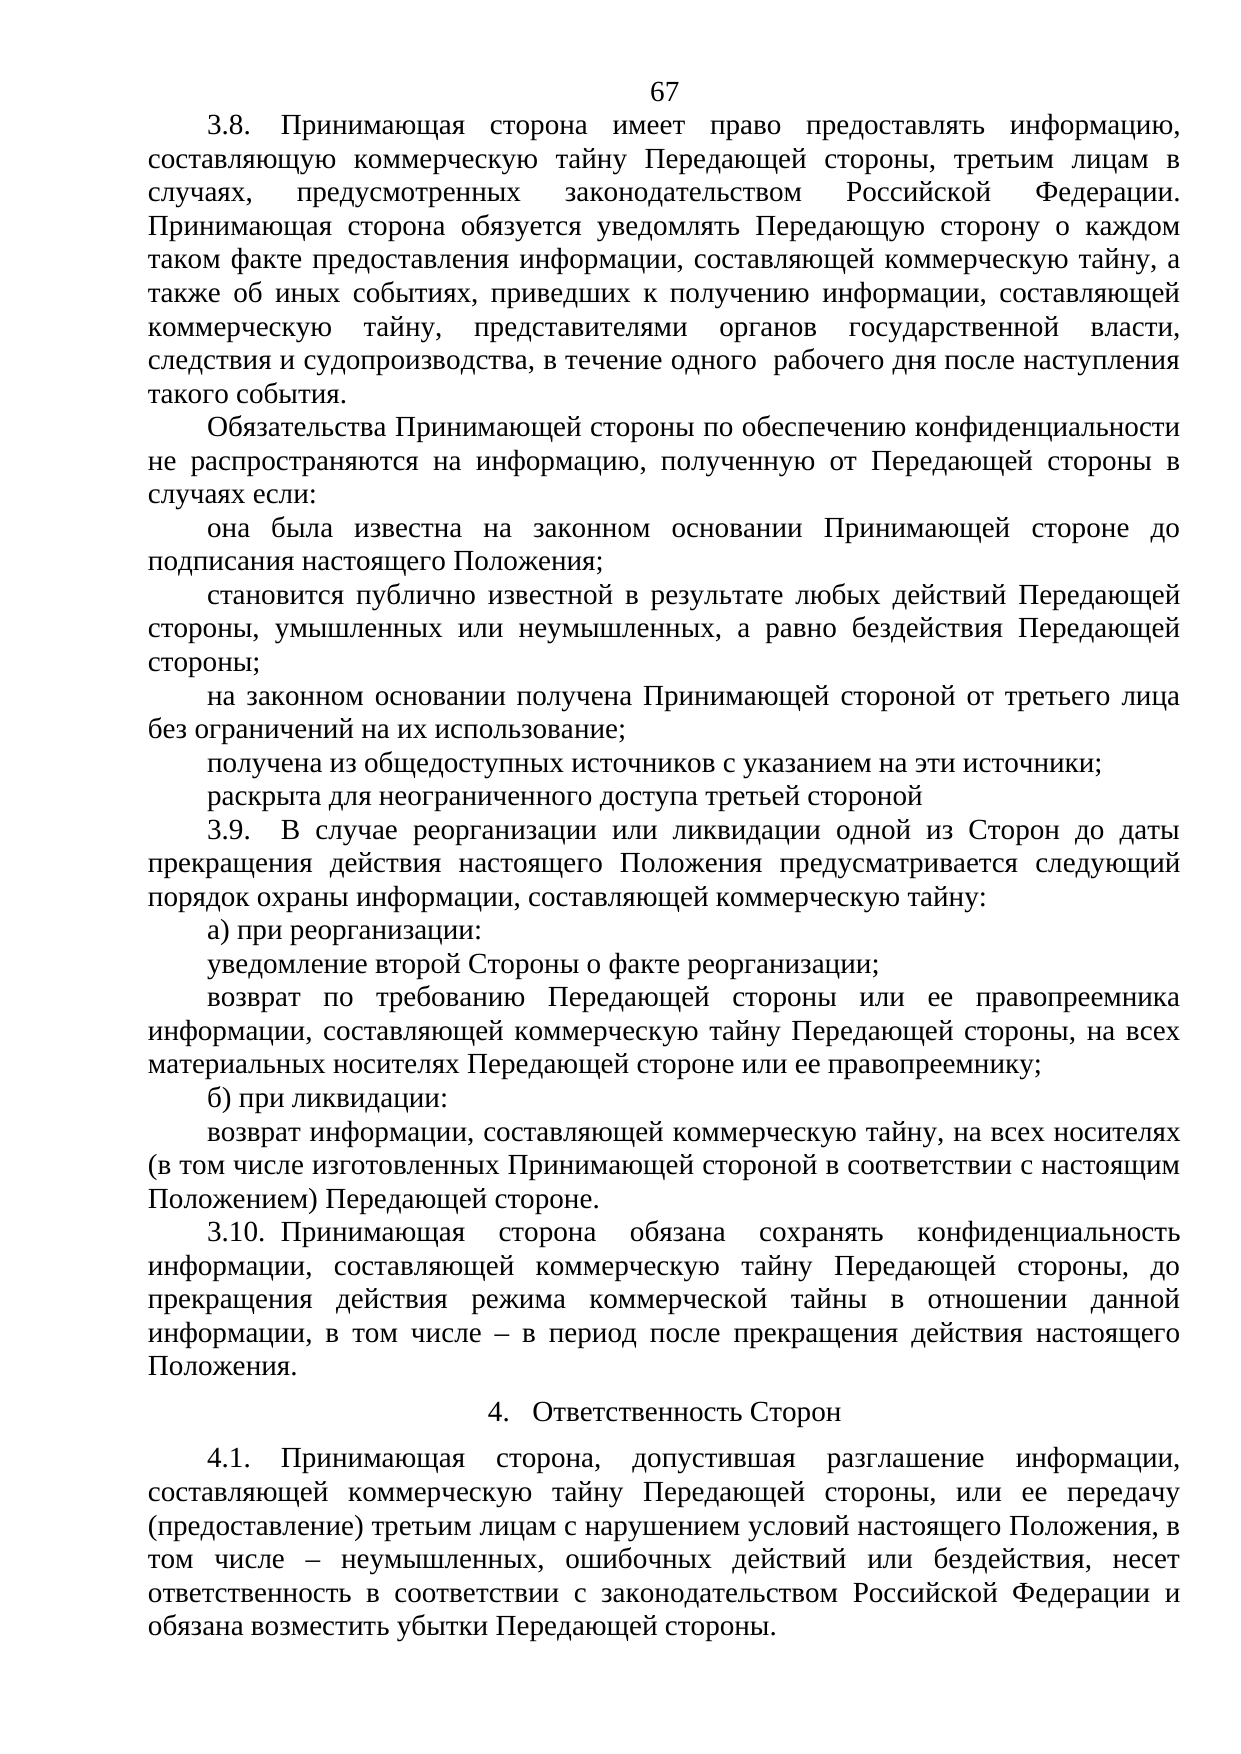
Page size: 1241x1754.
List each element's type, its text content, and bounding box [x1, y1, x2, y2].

list Ответственность Сторон [148, 1394, 1181, 1428]
text получена из общедоступных источников с указанием на эти источники; [148, 745, 1181, 778]
text б) при ликвидации: [148, 1080, 1181, 1114]
text она была известна на законном основании Принимающей стороне до подписания настоящего Положения; [148, 510, 1181, 577]
text становится публично известной в результате любых действий Передающей стороны, умышленных или неумышленных, а равно бездействия Передающей стороны; [148, 577, 1181, 678]
text а) при реорганизации: [148, 912, 1181, 946]
text уведомление второй Стороны о факте реорганизации; [148, 946, 1181, 979]
list Принимающая сторона обязана сохранять конфиденциальность информации, составляющей коммерческую тайну Передающей стороны, до прекращения действия режима коммерческой тайны в отношении данной информации, в том числе – в период после прекращения действия настоящего Положения. [148, 1214, 1181, 1382]
list В случае реорганизации или ликвидации одной из Сторон до даты прекращения действия настоящего Положения предусматривается следующий порядок охраны информации, составляющей коммерческую тайну: [148, 812, 1181, 912]
text на законном основании получена Принимающей стороной от третьего лица без ограничений на их использование; [148, 678, 1181, 745]
text Обязательства Принимающей стороны по обеспечению конфиденциальности не распространяются на информацию, полученную от Передающей стороны в случаях если: [148, 409, 1181, 510]
text возврат информации, составляющей коммерческую тайну, на всех носителях (в том числе изготовленных Принимающей стороной в соответствии с настоящим Положением) Передающей стороне. [148, 1114, 1181, 1214]
list Принимающая сторона имеет право предоставлять информацию, составляющую коммерческую тайну Передающей стороны, третьим лицам в случаях, предусмотренных законодательством Российской Федерации. Принимающая сторона обязуется уведомлять Передающую сторону о каждом таком факте предоставления информации, составляющей коммерческую тайну, а также об иных событиях, приведших к получению информации, составляющей коммерческую тайну, представителями органов государственной власти, следствия и судопроизводства, в течение одного рабочего дня после наступления такого события. [148, 107, 1181, 409]
text возврат по требованию Передающей стороны или ее правопреемника информации, составляющей коммерческую тайну Передающей стороны, на всех материальных носителях Передающей стороне или ее правопреемнику; [148, 979, 1181, 1080]
list Принимающая сторона, допустившая разглашение информации, составляющей коммерческую тайну Передающей стороны, или ее передачу (предоставление) третьим лицам с нарушением условий настоящего Положения, в том числе – неумышленных, ошибочных действий или бездействия, несет ответственность в соответствии с законодательством Российской Федерации и обязана возместить убытки Передающей стороны. [148, 1441, 1181, 1642]
text раскрыта для неограниченного доступа третьей стороной [148, 778, 1181, 812]
